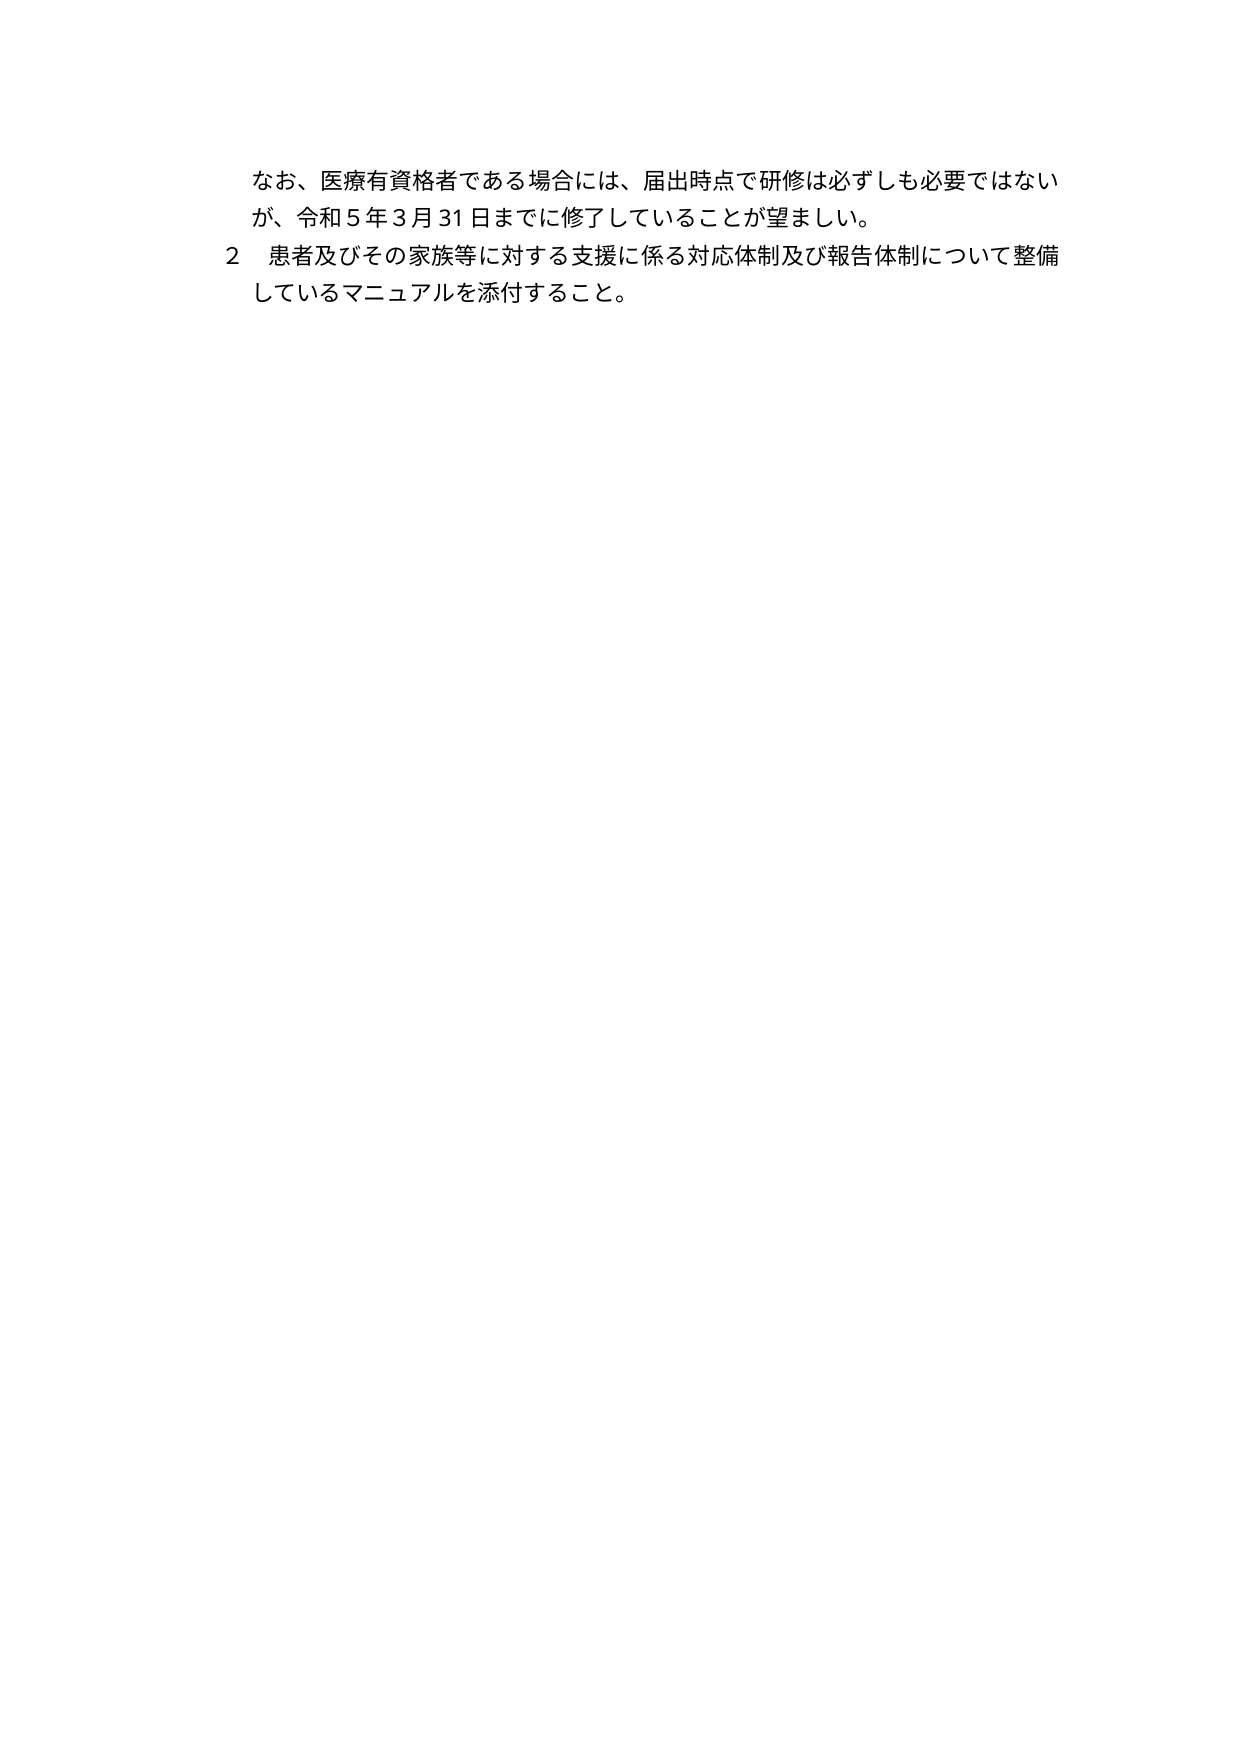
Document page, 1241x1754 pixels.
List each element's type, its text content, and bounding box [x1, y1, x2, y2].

text ２ 患者及びその家族等に対する支援に係る対応体制及び報告体制について整備しているマニュアルを添付すること。 [221, 236, 1063, 311]
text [221, 161, 1063, 236]
